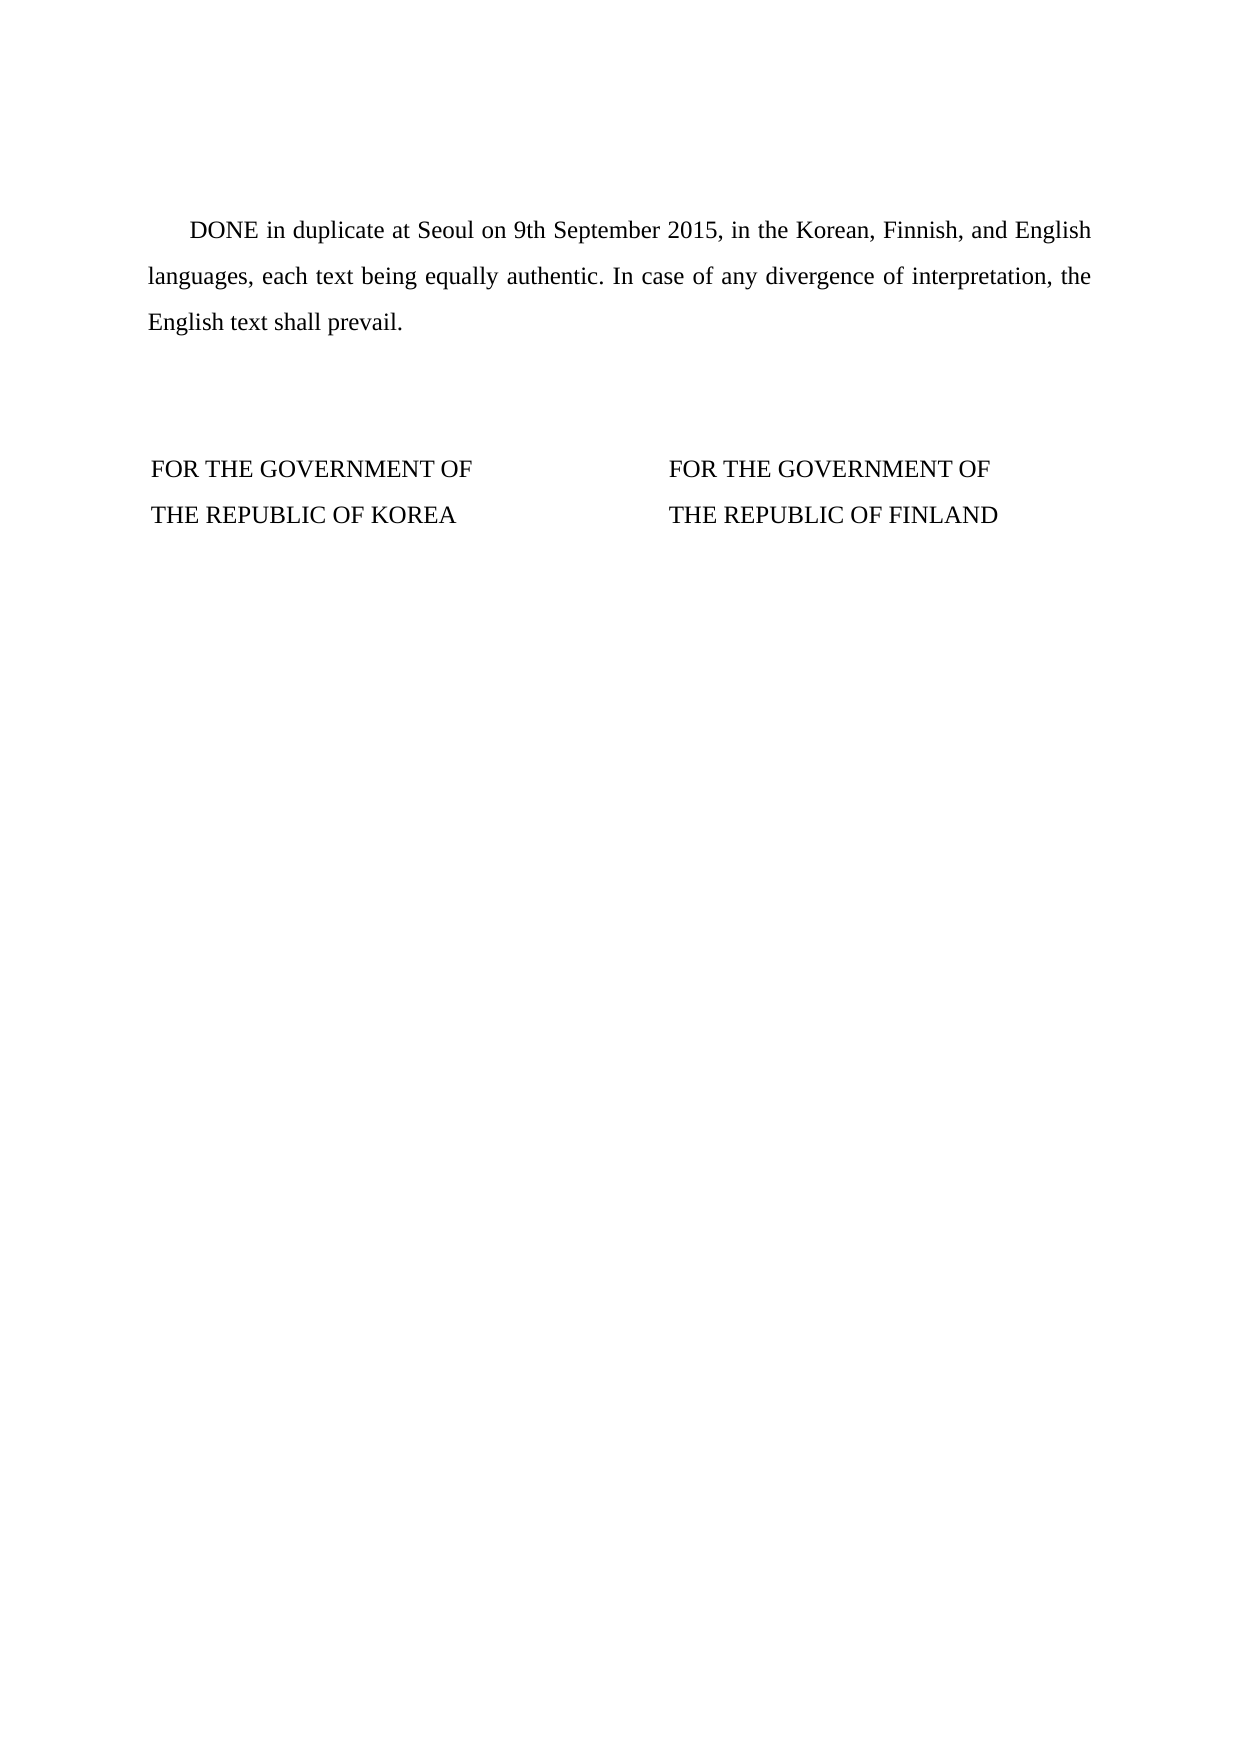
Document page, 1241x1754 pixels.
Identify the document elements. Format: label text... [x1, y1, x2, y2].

text DONE in duplicate at Seoul on 9th September 2015, in the Korean, Finnish, and English languages, each text being equally authentic. In case of any divergence of interpretation, the English text shall prevail. [148, 215, 1093, 336]
table_header FOR THE GOVERNMENT OF THE REPUBLIC OF KOREA [148, 444, 634, 553]
table_header FOR THE GOVERNMENT OF THE REPUBLIC OF FINLAND [634, 444, 1089, 553]
